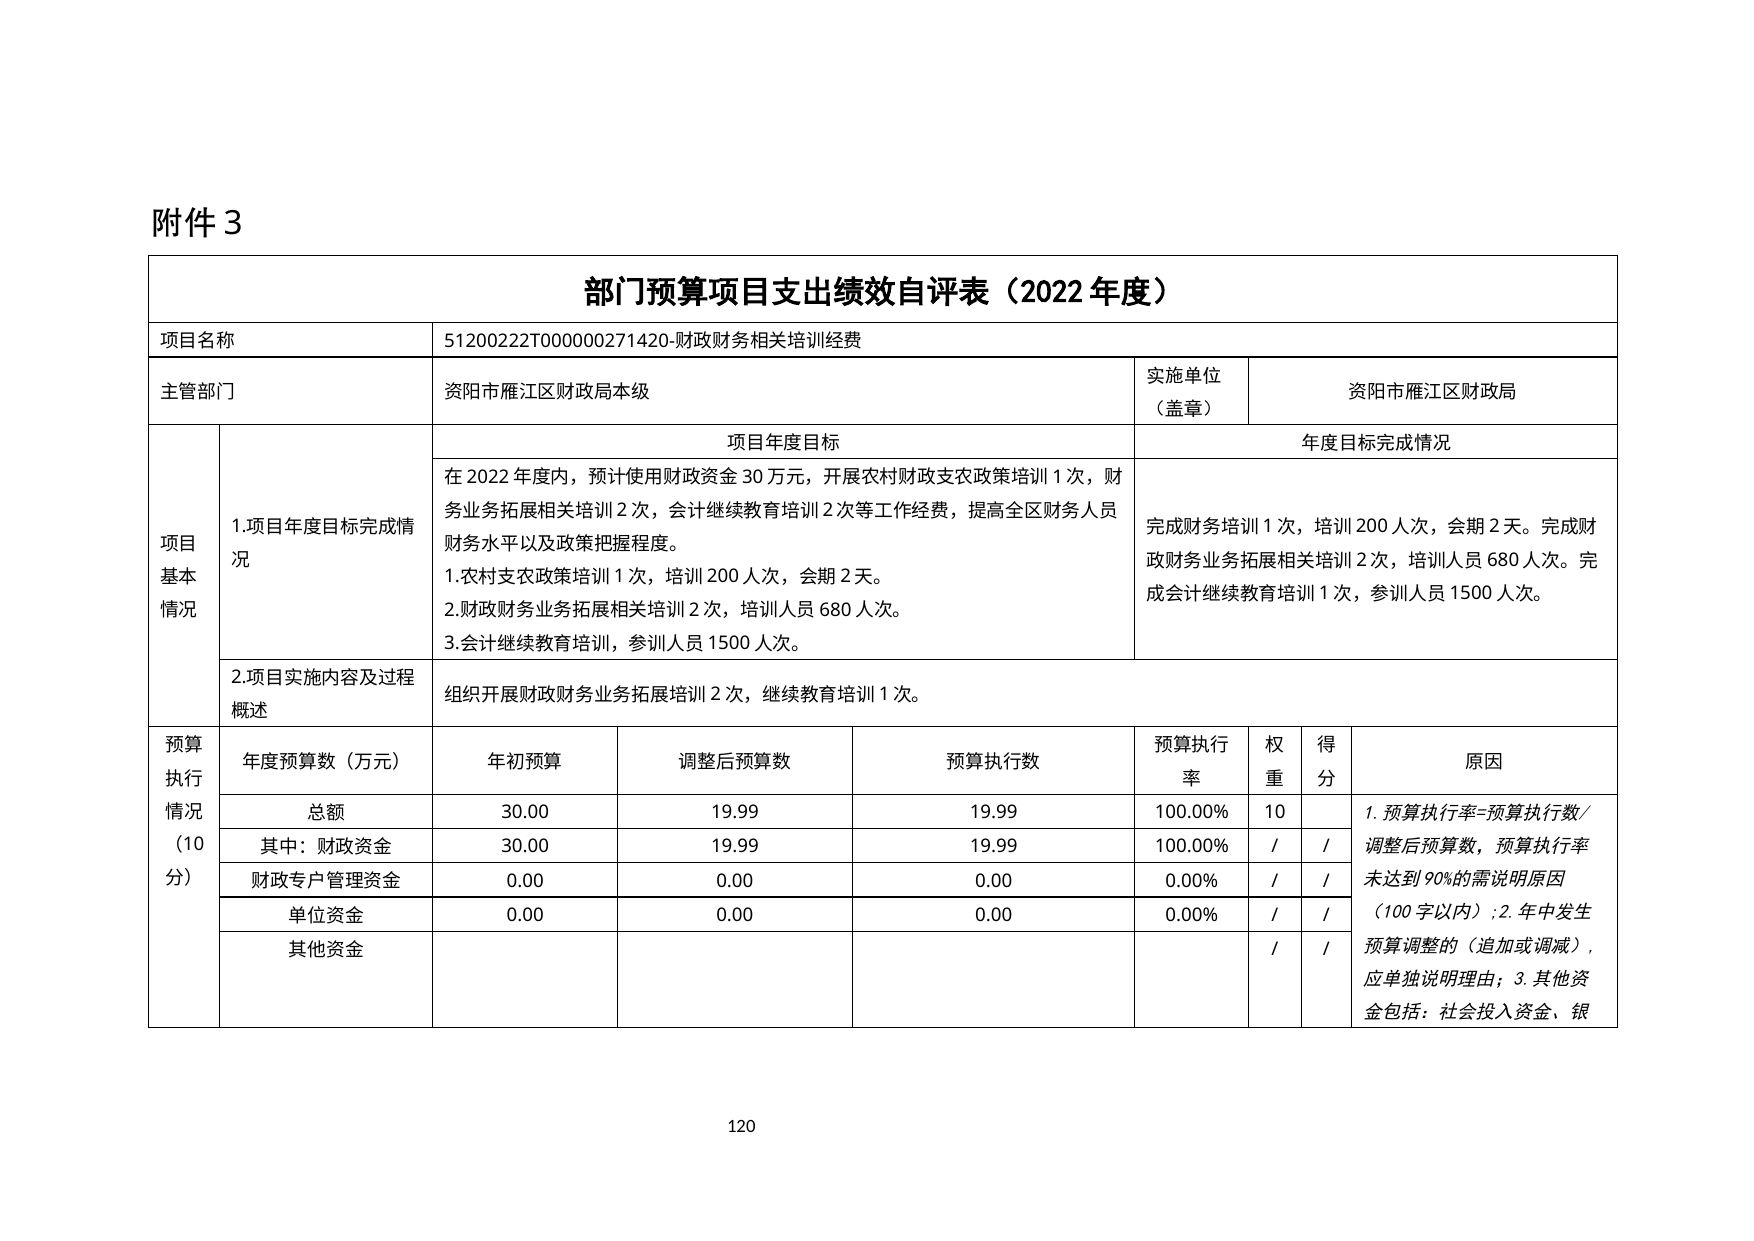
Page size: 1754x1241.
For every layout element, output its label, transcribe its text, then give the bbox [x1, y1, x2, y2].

table_cell 预算执行数 [853, 727, 1134, 793]
table_cell 0.00 [853, 863, 1134, 896]
table_cell 0.00 [618, 863, 852, 896]
table_cell 0.00 [853, 898, 1134, 931]
table_cell 100.00% [1135, 795, 1248, 828]
table_cell / [1249, 829, 1301, 862]
table_cell 单位资金 [220, 898, 432, 931]
table_cell 1.项目年度目标完成情况 [220, 425, 432, 658]
table_cell 预算执行情况（10分） [149, 727, 219, 1027]
table_cell 0.00 [433, 898, 617, 931]
table_cell / [1249, 932, 1301, 1027]
table_cell 项目年度目标 [433, 425, 1134, 458]
table_cell / [1302, 829, 1351, 862]
table_cell 10 [1249, 795, 1301, 828]
table_cell 总额 [220, 795, 432, 828]
table_cell 51200222T000000271420-财政财务相关培训经费 [433, 323, 1617, 356]
table_cell 权重 [1249, 727, 1301, 793]
table_cell 0.00% [1135, 898, 1248, 931]
table_cell 19.99 [618, 795, 852, 828]
table_cell / [1249, 898, 1301, 931]
table_cell [1135, 932, 1248, 1027]
table_cell 组织开展财政财务业务拓展培训2次，继续教育培训1次。 [433, 660, 1617, 726]
table_cell 19.99 [853, 829, 1134, 862]
table_cell [1302, 795, 1351, 828]
table_cell 实施单位 （盖章） [1135, 358, 1248, 424]
table_cell 在2022年度内，预计使用财政资金30万元，开展农村财政支农政策培训1次，财务业务拓展相关培训2次，会计继续教育培训2次等工作经费，提高全区财务人员财务水平以及政策把握程度。 1.农村支农政策培训1次，培训200人次，会期2天。 2.财政财务业务拓展相关培训2次，培训人员680人次。 3.会计继续教育培训，参训人员1500人次。 [433, 459, 1134, 658]
table_cell 项目基本情况 [149, 425, 219, 726]
table_cell [433, 932, 617, 1027]
table_cell 年度预算数（万元） [220, 727, 432, 793]
table_cell 得分 [1302, 727, 1351, 793]
table_cell / [1302, 898, 1351, 931]
table_cell 完成财务培训1次，培训200人次，会期2天。完成财政财务业务拓展相关培训2次，培训人员680人次。完成会计继续教育培训1次，参训人员1500人次。 [1135, 459, 1617, 658]
table_cell 30.00 [433, 795, 617, 828]
table_cell 财政专户管理资金 [220, 863, 432, 896]
table_cell 主管部门 [149, 358, 432, 424]
table_cell 0.00% [1135, 863, 1248, 896]
table_cell 其他资金 [220, 932, 432, 1027]
table_cell / [1249, 863, 1301, 896]
table_cell 资阳市雁江区财政局 [1249, 358, 1617, 424]
table_cell 19.99 [618, 829, 852, 862]
table_cell 30.00 [433, 829, 617, 862]
table_cell 其中：财政资金 [220, 829, 432, 862]
table_cell 预算执行率 [1135, 727, 1248, 793]
table_cell 0.00 [433, 863, 617, 896]
table_cell 资阳市雁江区财政局本级 [433, 358, 1134, 424]
table_cell 年度目标完成情况 [1135, 425, 1617, 458]
text 附件3 [150, 188, 1604, 254]
table_header 部门预算项目支出绩效自评表（2022年度） [149, 256, 1617, 322]
table_cell / [1302, 863, 1351, 896]
table_cell / [1302, 932, 1351, 1027]
table_cell 0.00 [618, 898, 852, 931]
table_cell 100.00% [1135, 829, 1248, 862]
table_cell [618, 932, 852, 1027]
table_cell 年初预算 [433, 727, 617, 793]
table_cell 原因 [1352, 727, 1617, 793]
table_cell 项目名称 [149, 323, 432, 356]
table_cell 1.预算执行率=预算执行数/调整后预算数，预算执行率未达到90%的需说明原因（100字以内）;2.年中发生预算调整的（追加或调减）,应单独说明理由；3.其他资金包括：社会投入资金、银行贷款. [1352, 795, 1617, 1027]
table_cell [853, 932, 1134, 1027]
table_cell 调整后预算数 [618, 727, 852, 793]
table_cell 19.99 [853, 795, 1134, 828]
table_cell 2.项目实施内容及过程概述 [220, 660, 432, 726]
